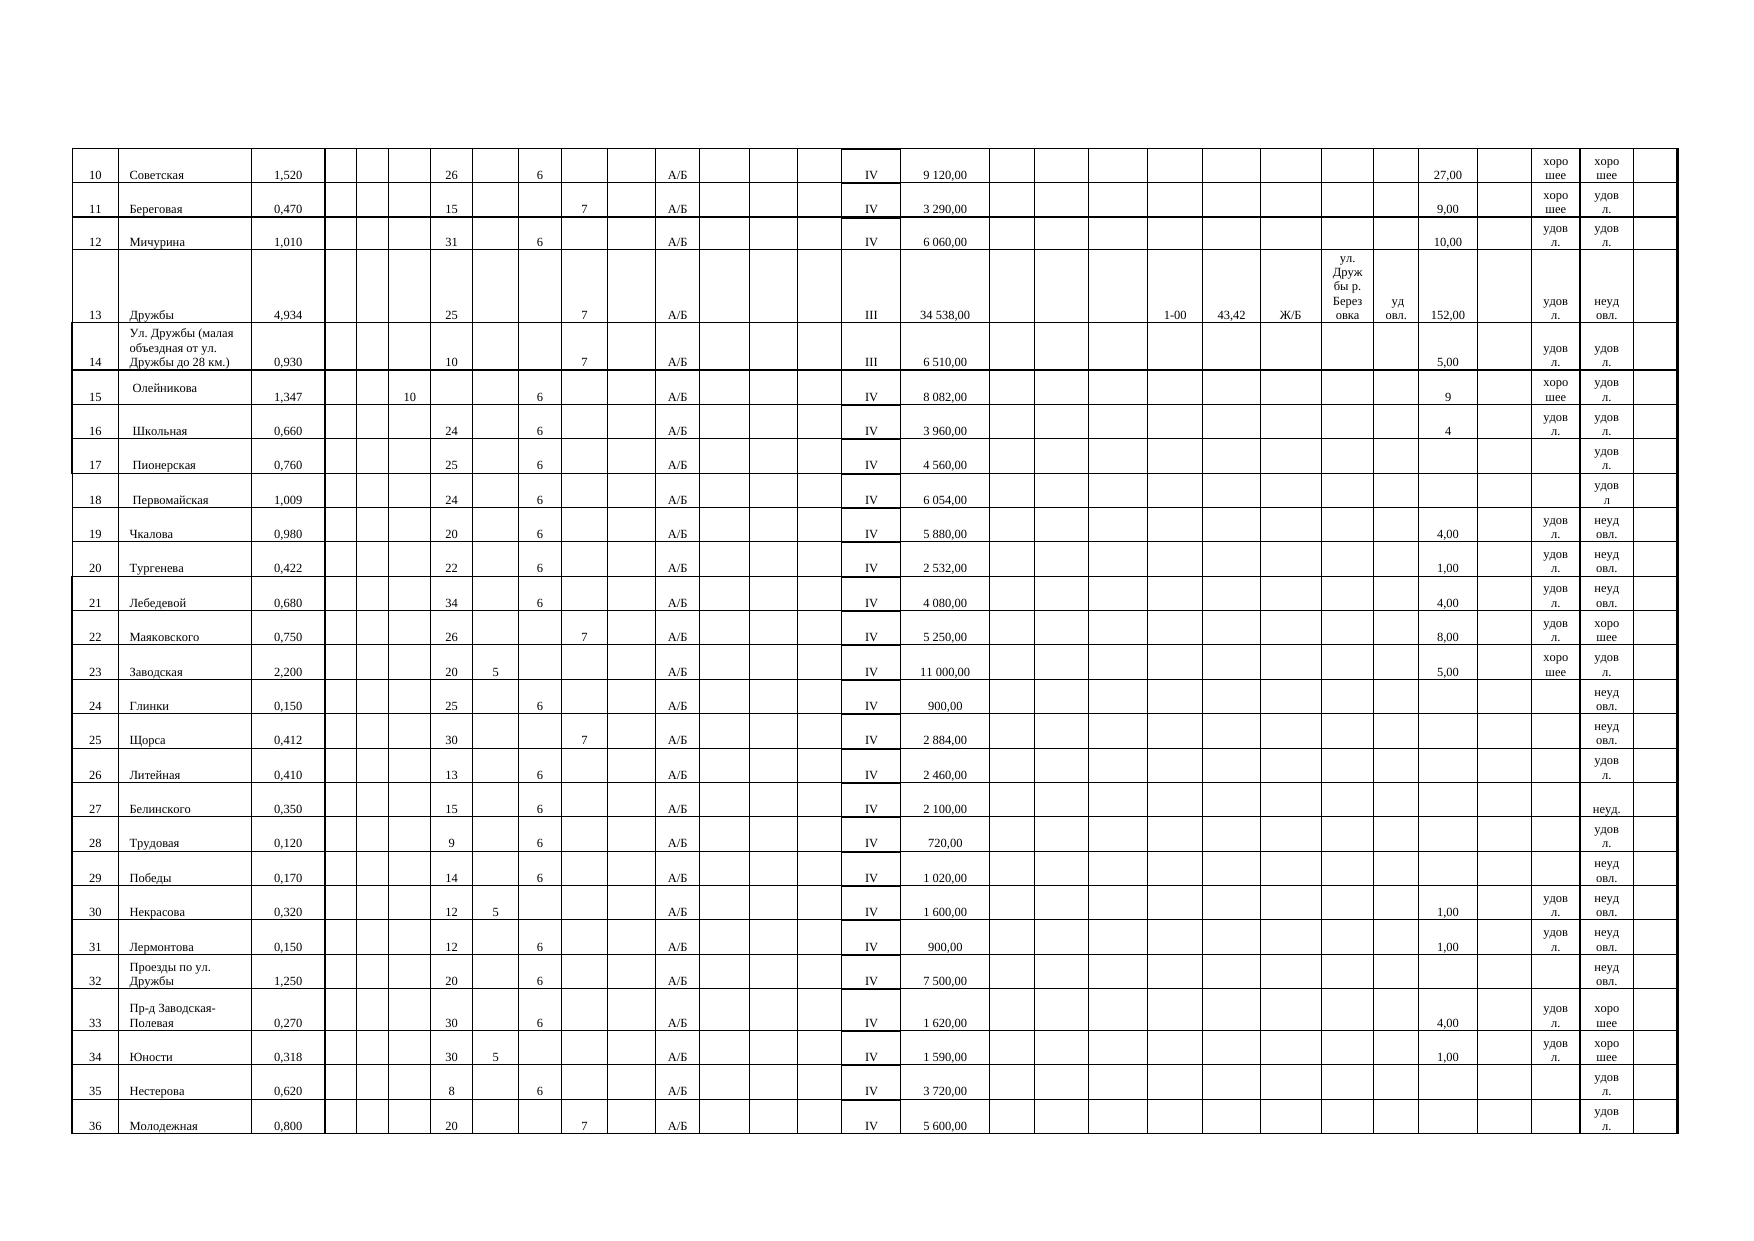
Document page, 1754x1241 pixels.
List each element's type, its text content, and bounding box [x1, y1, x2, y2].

table_cell [1148, 920, 1202, 954]
table_cell неудовл. [1581, 542, 1633, 576]
table_cell 24 [431, 405, 472, 438]
table_cell 0,170 [252, 852, 324, 885]
table_cell [1148, 886, 1202, 919]
table_cell 20 [431, 1100, 472, 1133]
table_cell А/Б [656, 439, 699, 472]
table_cell [1374, 371, 1418, 404]
table_cell 11 000,00 [901, 645, 989, 679]
table_cell [1089, 542, 1147, 576]
table_cell 5 250,00 [901, 611, 989, 644]
table_cell [1148, 1100, 1202, 1133]
table_cell 4 560,00 [901, 439, 989, 472]
table_cell [798, 218, 841, 249]
table_cell [1035, 371, 1088, 404]
table_cell А/Б [656, 920, 699, 954]
table_cell IV [842, 184, 900, 216]
table_cell [700, 886, 749, 919]
table_cell [1203, 183, 1260, 216]
table_cell 43,42 [1203, 250, 1260, 322]
table_cell [562, 439, 607, 472]
table_cell [1634, 439, 1676, 472]
table_cell [473, 474, 518, 507]
table_cell [798, 371, 841, 404]
table_cell [1374, 1100, 1418, 1133]
table_cell [700, 783, 749, 816]
table_cell [326, 680, 356, 713]
table_cell [1089, 149, 1147, 182]
table_cell [357, 920, 388, 954]
table_cell 23 [73, 645, 118, 679]
table_cell [389, 852, 430, 885]
table_cell [1322, 474, 1373, 507]
table_cell Победы [119, 852, 251, 885]
table_cell [389, 989, 430, 1030]
table_cell [1634, 577, 1676, 610]
table_cell 15 [73, 371, 118, 404]
table_cell [326, 783, 356, 816]
table_cell [750, 680, 797, 713]
table_cell 4,00 [1419, 577, 1477, 610]
table_cell [326, 474, 356, 507]
table_cell [1203, 1065, 1260, 1098]
table_cell [519, 1100, 561, 1133]
table_cell Глинки [119, 680, 251, 713]
table_cell Проезды по ул. Дружбы [119, 955, 251, 988]
table_cell [700, 611, 749, 644]
table_cell [357, 714, 388, 747]
table_cell [1419, 783, 1477, 816]
table_cell [357, 149, 388, 182]
table_cell [700, 542, 749, 576]
table_cell [608, 886, 655, 919]
table_cell [389, 474, 430, 507]
table_cell 16 [73, 405, 118, 438]
table_cell 6 [519, 749, 561, 782]
table_cell [326, 1100, 356, 1133]
table_cell А/Б [656, 1065, 699, 1098]
table_cell [990, 645, 1034, 679]
table_cell хорошее [1532, 183, 1579, 216]
table_cell [1203, 852, 1260, 885]
table_cell [473, 749, 518, 782]
table_cell [1261, 474, 1321, 507]
table_cell [750, 183, 797, 216]
table_cell [1322, 920, 1373, 954]
table_cell Маяковского [119, 611, 251, 644]
table_cell 720,00 [901, 817, 989, 851]
table_cell [1148, 218, 1202, 249]
table_cell [700, 577, 749, 610]
table_cell [357, 250, 388, 322]
table_cell [700, 183, 749, 216]
table_cell [1148, 783, 1202, 816]
table_cell [1148, 817, 1202, 851]
table_cell [608, 542, 655, 576]
table_cell 2 884,00 [901, 714, 989, 747]
table_cell [700, 680, 749, 713]
table_cell удовл. [1532, 218, 1579, 249]
table_cell [326, 577, 356, 610]
table_cell [1035, 817, 1088, 851]
table_cell [1203, 989, 1260, 1030]
table_cell [608, 371, 655, 404]
table_cell [1634, 1065, 1676, 1098]
table_cell [750, 542, 797, 576]
table_cell [1261, 886, 1321, 919]
table_cell [1203, 439, 1260, 472]
table_cell [798, 474, 841, 507]
table_cell [700, 508, 749, 541]
table_cell [357, 955, 388, 988]
table_cell [1374, 989, 1418, 1030]
table_cell 6 [519, 955, 561, 988]
table_cell [562, 783, 607, 816]
table_cell [519, 1031, 561, 1064]
table_cell IV [842, 646, 900, 679]
table_cell [1419, 474, 1477, 507]
table_cell [750, 474, 797, 507]
table_cell удовл. [1581, 1065, 1633, 1098]
table_cell 4,00 [1419, 989, 1477, 1030]
table_cell [1035, 749, 1088, 782]
table_cell [389, 783, 430, 816]
table_cell [1419, 714, 1477, 747]
table_cell [357, 542, 388, 576]
table_cell [357, 508, 388, 541]
table_cell [608, 405, 655, 438]
table_cell [1203, 508, 1260, 541]
table_cell [1634, 886, 1676, 919]
table_cell 6 [519, 508, 561, 541]
table_cell [1634, 852, 1676, 885]
table_cell 8 [431, 1065, 472, 1098]
table_cell [1035, 439, 1088, 472]
table_cell [1261, 508, 1321, 541]
table_cell 0,120 [252, 817, 324, 851]
table_cell [1322, 1065, 1373, 1098]
table_cell [750, 886, 797, 919]
table_cell [750, 218, 797, 249]
table_cell [1374, 183, 1418, 216]
table_cell [1203, 1100, 1260, 1133]
table_cell 30 [431, 714, 472, 747]
table_cell 30 [73, 886, 118, 919]
table_cell [473, 542, 518, 576]
table_cell [750, 714, 797, 747]
table_cell Нестерова [119, 1065, 251, 1098]
table_cell [1322, 149, 1373, 182]
table_cell [1035, 886, 1088, 919]
table_cell А/Б [656, 886, 699, 919]
table_cell 1 600,00 [901, 886, 989, 919]
table_cell [1148, 371, 1202, 404]
table_cell 19 [73, 508, 118, 541]
table_cell [700, 749, 749, 782]
table_cell 10 [73, 149, 118, 182]
table_cell 0,422 [252, 542, 324, 576]
table_cell [990, 405, 1034, 438]
table_cell [1374, 955, 1418, 988]
table_cell 12 [431, 886, 472, 919]
table_cell [389, 1031, 430, 1064]
table_cell 0,150 [252, 680, 324, 713]
table_cell 6 [519, 920, 561, 954]
table_cell А/Б [656, 183, 699, 216]
table_cell [1148, 749, 1202, 782]
table_cell [519, 611, 561, 644]
table_cell 0,470 [252, 183, 324, 216]
table_cell 4 080,00 [901, 577, 989, 610]
table_cell [357, 817, 388, 851]
table_cell [562, 989, 607, 1030]
table_cell [608, 250, 655, 322]
table_cell [1634, 749, 1676, 782]
table_cell IV [842, 1066, 900, 1098]
table_cell [1374, 920, 1418, 954]
table_cell [798, 714, 841, 747]
table_cell [326, 371, 356, 404]
table_cell 34 538,00 [901, 250, 989, 322]
table_cell [389, 886, 430, 919]
table_cell [750, 1100, 797, 1133]
table_cell [357, 371, 388, 404]
table_cell [1532, 817, 1579, 851]
table_cell [990, 680, 1034, 713]
table_cell [1532, 439, 1579, 472]
table_cell Советская [119, 149, 251, 182]
table_cell 33 [73, 989, 118, 1030]
table_cell [1035, 1100, 1088, 1133]
table_cell 0,980 [252, 508, 324, 541]
table_cell 6 060,00 [901, 218, 989, 249]
table_cell [1634, 474, 1676, 507]
table_cell [326, 508, 356, 541]
table_cell 6 [519, 577, 561, 610]
table_cell [1261, 749, 1321, 782]
table_cell А/Б [656, 323, 699, 369]
table_cell [1374, 1031, 1418, 1064]
table_cell [1532, 1100, 1579, 1133]
table_cell [1261, 1031, 1321, 1064]
table_cell [326, 886, 356, 919]
table_cell 6 [519, 1065, 561, 1098]
table_cell [700, 955, 749, 988]
table_cell удовл. [1581, 1100, 1633, 1133]
table_cell [357, 474, 388, 507]
table_cell ул. Дружбы р. Березовка [1322, 250, 1373, 322]
table_cell [1089, 1031, 1147, 1064]
table_cell [1035, 920, 1088, 954]
table_cell III [842, 250, 900, 322]
table_cell [1634, 783, 1676, 816]
table_cell 1,00 [1419, 542, 1477, 576]
table_cell [1374, 542, 1418, 576]
table_cell Лермонтова [119, 920, 251, 954]
table_cell [1478, 886, 1531, 919]
table_cell [326, 250, 356, 322]
table_cell [798, 955, 841, 988]
table_cell [1261, 218, 1321, 249]
table_cell 6 [519, 474, 561, 507]
table_cell [357, 989, 388, 1030]
table_cell [1089, 611, 1147, 644]
table_cell IV [842, 956, 900, 988]
table_cell [608, 955, 655, 988]
table_cell А/Б [656, 749, 699, 782]
table_cell хорошее [1532, 645, 1579, 679]
table_cell [798, 250, 841, 322]
table_cell [389, 714, 430, 747]
table_cell [750, 1031, 797, 1064]
table_cell неудовл. [1581, 955, 1633, 988]
table_cell [1374, 817, 1418, 851]
table_cell [389, 439, 430, 472]
table_cell Заводская [119, 645, 251, 679]
table_cell 0,318 [252, 1031, 324, 1064]
table_cell [1148, 955, 1202, 988]
table_cell [1322, 714, 1373, 747]
table_cell неудовл. [1581, 577, 1633, 610]
table_cell [562, 577, 607, 610]
table_cell 0,270 [252, 989, 324, 1030]
table_cell Лебедевой [119, 577, 251, 610]
table_cell А/Б [656, 508, 699, 541]
table_cell [700, 250, 749, 322]
table_cell Некрасова [119, 886, 251, 919]
table_cell [1478, 371, 1531, 404]
table_cell [562, 371, 607, 404]
table_cell 5,00 [1419, 323, 1477, 369]
table_cell [1035, 1065, 1088, 1098]
table_cell 2 460,00 [901, 749, 989, 782]
table_cell А/Б [656, 989, 699, 1030]
table_cell [1089, 1100, 1147, 1133]
table_cell [473, 714, 518, 747]
table_cell удовл. [1532, 920, 1579, 954]
table_cell [357, 577, 388, 610]
table_cell [990, 955, 1034, 988]
table_cell 11 [73, 183, 118, 216]
table_cell [1478, 714, 1531, 747]
table_cell [1634, 405, 1676, 438]
table_cell [1089, 920, 1147, 954]
table_cell Трудовая [119, 817, 251, 851]
table_cell [1261, 1100, 1321, 1133]
table_cell 9,00 [1419, 183, 1477, 216]
table_cell 26 [431, 149, 472, 182]
table_cell [1478, 645, 1531, 679]
table_cell [608, 439, 655, 472]
table_cell [389, 920, 430, 954]
table_cell [357, 439, 388, 472]
table_cell [1374, 714, 1418, 747]
table_cell [1478, 149, 1531, 182]
table_cell 2,200 [252, 645, 324, 679]
table_cell IV [842, 543, 900, 576]
table_cell [473, 611, 518, 644]
table_cell 6 [519, 542, 561, 576]
table_cell 6 [519, 371, 561, 404]
table_cell [389, 817, 430, 851]
table_cell [1203, 920, 1260, 954]
table_cell [1532, 955, 1579, 988]
table_cell [1261, 1065, 1321, 1098]
table_cell [1478, 508, 1531, 541]
table_cell [1089, 323, 1147, 369]
table_cell [750, 405, 797, 438]
table_cell IV [842, 990, 900, 1030]
table_cell [750, 371, 797, 404]
table_cell [1478, 749, 1531, 782]
table_cell [326, 149, 356, 182]
table_cell IV [842, 371, 900, 404]
table_cell А/Б [656, 405, 699, 438]
table_cell А/Б [656, 1031, 699, 1064]
table_cell удовл. [1581, 439, 1633, 472]
table_cell 1,00 [1419, 1031, 1477, 1064]
table_cell неудовл. [1581, 920, 1633, 954]
table_cell [473, 1100, 518, 1133]
table_cell 4,934 [252, 250, 324, 322]
table_cell [562, 508, 607, 541]
table_cell [1374, 645, 1418, 679]
table_cell [389, 611, 430, 644]
table_cell [700, 149, 749, 182]
table_cell [750, 1065, 797, 1098]
table_cell 13 [431, 749, 472, 782]
table_cell 17 [73, 439, 118, 472]
table_cell [1478, 323, 1531, 369]
table_cell хорошее [1581, 989, 1633, 1030]
table_cell IV [842, 784, 900, 816]
table_cell [1148, 680, 1202, 713]
table_cell 35 [73, 1065, 118, 1098]
table_cell [1089, 405, 1147, 438]
table_cell [1261, 680, 1321, 713]
table_cell [326, 218, 356, 249]
table_cell [389, 749, 430, 782]
table_cell [562, 817, 607, 851]
table_cell 15 [431, 183, 472, 216]
table_cell [1374, 611, 1418, 644]
table_cell [1322, 371, 1373, 404]
table_cell 25 [73, 714, 118, 747]
table_cell [562, 149, 607, 182]
table_cell [357, 886, 388, 919]
table_cell [1203, 577, 1260, 610]
table_cell удовл. [1581, 405, 1633, 438]
table_cell [1419, 749, 1477, 782]
table_cell 0,350 [252, 783, 324, 816]
table_cell А/Б [656, 1100, 699, 1133]
table_cell [798, 149, 841, 182]
table_cell 29 [73, 852, 118, 885]
table_cell 5,00 [1419, 645, 1477, 679]
table_cell 6 [519, 680, 561, 713]
table_cell [357, 405, 388, 438]
table_cell [326, 611, 356, 644]
table_cell [1089, 474, 1147, 507]
table_cell [700, 1100, 749, 1133]
table_cell [608, 714, 655, 747]
table_cell [1203, 371, 1260, 404]
table_cell [750, 508, 797, 541]
table_cell [1035, 955, 1088, 988]
table_cell [750, 817, 797, 851]
table_cell 0,930 [252, 323, 324, 369]
table_cell [562, 886, 607, 919]
table_cell [1322, 680, 1373, 713]
table_cell [1322, 955, 1373, 988]
table_cell [1478, 1031, 1531, 1064]
table_cell IV [842, 150, 900, 182]
table_cell [990, 1031, 1034, 1064]
table_cell IV [842, 578, 900, 610]
table_cell 6 [519, 405, 561, 438]
table_cell [1419, 680, 1477, 713]
table_cell [1532, 714, 1579, 747]
table_cell [990, 989, 1034, 1030]
table_cell [1374, 474, 1418, 507]
table_cell А/Б [656, 577, 699, 610]
table_cell [1089, 852, 1147, 885]
table_cell 8,00 [1419, 611, 1477, 644]
table_cell [798, 989, 841, 1030]
table_cell удовл. [1532, 577, 1579, 610]
table_cell [357, 783, 388, 816]
table_cell [1148, 577, 1202, 610]
table_cell [700, 323, 749, 369]
table_cell [1035, 183, 1088, 216]
table_cell 0,750 [252, 611, 324, 644]
table_cell [750, 783, 797, 816]
table_cell [750, 955, 797, 988]
table_cell [990, 886, 1034, 919]
table_cell 900,00 [901, 680, 989, 713]
table_cell удовл. [1532, 542, 1579, 576]
table_cell 9 120,00 [901, 149, 989, 182]
table_cell [519, 323, 561, 369]
table_cell [1478, 405, 1531, 438]
table_cell [1089, 250, 1147, 322]
table_cell [1261, 714, 1321, 747]
table_cell [1478, 989, 1531, 1030]
table_cell 20 [431, 955, 472, 988]
table_cell [1322, 989, 1373, 1030]
table_cell [700, 439, 749, 472]
table_cell [1261, 989, 1321, 1030]
table_cell неудовл. [1581, 680, 1633, 713]
table_cell [750, 250, 797, 322]
table_cell [990, 323, 1034, 369]
table_cell 20 [73, 542, 118, 576]
table_cell [389, 680, 430, 713]
table_cell [473, 323, 518, 369]
table_cell 30 [431, 989, 472, 1030]
table_cell 2 532,00 [901, 542, 989, 576]
table_cell Щорса [119, 714, 251, 747]
table_cell 24 [73, 680, 118, 713]
table_cell IV [842, 612, 900, 644]
table_cell 5 [473, 1031, 518, 1064]
table_cell [1374, 852, 1418, 885]
table_cell [1478, 577, 1531, 610]
table_cell 0,320 [252, 886, 324, 919]
table_cell Береговая [119, 183, 251, 216]
table_cell [389, 508, 430, 541]
table_cell [519, 250, 561, 322]
table_cell А/Б [656, 783, 699, 816]
table_cell [1532, 783, 1579, 816]
table_cell А/Б [656, 645, 699, 679]
table_cell [608, 323, 655, 369]
table_cell [473, 1065, 518, 1098]
table_cell [1634, 955, 1676, 988]
table_cell 6 [519, 149, 561, 182]
table_cell 27 [73, 783, 118, 816]
table_cell [562, 749, 607, 782]
table_cell 26 [73, 749, 118, 782]
table_cell [798, 680, 841, 713]
table_cell [1148, 989, 1202, 1030]
table_cell неудовл. [1581, 852, 1633, 885]
table_cell [1419, 439, 1477, 472]
table_cell [562, 680, 607, 713]
table_cell Пр-д Заводская-Полевая [119, 989, 251, 1030]
table_cell [326, 714, 356, 747]
table_cell [1035, 250, 1088, 322]
table_cell [608, 1100, 655, 1133]
table_cell [562, 474, 607, 507]
table_cell [1261, 783, 1321, 816]
table_cell [1478, 218, 1531, 249]
table_cell [1089, 955, 1147, 988]
table_cell [389, 645, 430, 679]
table_cell Чкалова [119, 508, 251, 541]
table_cell 36 [73, 1100, 118, 1133]
table_cell [990, 218, 1034, 249]
table_cell [473, 989, 518, 1030]
table_cell [1261, 183, 1321, 216]
table_cell А/Б [656, 680, 699, 713]
table_cell [1203, 611, 1260, 644]
table_cell [1634, 1031, 1676, 1064]
table_cell хорошее [1581, 1031, 1633, 1064]
table_cell Олейникова [119, 371, 251, 404]
table_cell [1203, 474, 1260, 507]
table_cell [1322, 817, 1373, 851]
table_cell 31 [431, 218, 472, 249]
table_cell [608, 989, 655, 1030]
table_cell [990, 508, 1034, 541]
table_cell [389, 542, 430, 576]
table_cell [798, 542, 841, 576]
table_cell [357, 749, 388, 782]
table_cell Мичурина [119, 218, 251, 249]
table_cell [1322, 852, 1373, 885]
table_cell [990, 1100, 1034, 1133]
table_cell [1035, 323, 1088, 369]
table_cell удовл. [1581, 817, 1633, 851]
table_cell [473, 508, 518, 541]
table_cell 6 510,00 [901, 323, 989, 369]
table_cell [1261, 405, 1321, 438]
table_cell [1634, 183, 1676, 216]
table_cell А/Б [656, 714, 699, 747]
table_cell 6 [519, 218, 561, 249]
table_cell [798, 920, 841, 954]
table_cell хорошее [1532, 149, 1579, 182]
table_cell 25 [431, 250, 472, 322]
table_cell [1374, 680, 1418, 713]
table_cell [1035, 405, 1088, 438]
table_cell [1322, 611, 1373, 644]
table_cell [608, 218, 655, 249]
table_cell [1374, 405, 1418, 438]
table_cell [1035, 218, 1088, 249]
table_cell [608, 852, 655, 885]
table_cell 26 [431, 611, 472, 644]
table_cell 0,410 [252, 749, 324, 782]
table_cell [473, 371, 518, 404]
table_cell [389, 1100, 430, 1133]
table_cell [750, 323, 797, 369]
table_cell [1148, 611, 1202, 644]
table_cell [1203, 405, 1260, 438]
table_cell [326, 852, 356, 885]
table_cell А/Б [656, 955, 699, 988]
table_cell [1089, 714, 1147, 747]
table_cell [990, 149, 1034, 182]
table_cell 7 500,00 [901, 955, 989, 988]
table_cell [1374, 439, 1418, 472]
table_cell [1374, 323, 1418, 369]
table_cell [1419, 1065, 1477, 1098]
table_cell [357, 680, 388, 713]
table_cell [1203, 817, 1260, 851]
table_cell 0,620 [252, 1065, 324, 1098]
table_cell [1261, 817, 1321, 851]
table_cell [357, 183, 388, 216]
table_cell [798, 783, 841, 816]
table_cell [1089, 817, 1147, 851]
table_cell IV [842, 1032, 900, 1064]
table_cell IV [842, 440, 900, 472]
table_cell 14 [431, 852, 472, 885]
table_cell [990, 439, 1034, 472]
table_cell 15 [431, 783, 472, 816]
table_cell 12 [73, 218, 118, 249]
table_cell [1322, 886, 1373, 919]
table_cell [990, 250, 1034, 322]
table_cell [1035, 645, 1088, 679]
table_cell 1 620,00 [901, 989, 989, 1030]
table_cell удовл. [1374, 250, 1418, 322]
table_cell [1035, 577, 1088, 610]
table_cell [1261, 371, 1321, 404]
table_cell [1035, 714, 1088, 747]
table_cell [326, 405, 356, 438]
table_cell [700, 920, 749, 954]
table_cell 34 [73, 1031, 118, 1064]
table_cell IV [842, 681, 900, 713]
table_cell 0,150 [252, 920, 324, 954]
table_cell 18 [73, 474, 118, 507]
table_cell [1374, 1065, 1418, 1098]
table_cell IV [842, 475, 900, 507]
table_cell 3 290,00 [901, 183, 989, 216]
table_cell [1634, 645, 1676, 679]
table_cell [389, 218, 430, 249]
table_cell Первомайская [119, 474, 251, 507]
table_cell [1089, 645, 1147, 679]
table_cell [1203, 323, 1260, 369]
table_cell [1261, 955, 1321, 988]
table_cell [1322, 183, 1373, 216]
table_cell [700, 405, 749, 438]
table_cell Пионерская [119, 439, 251, 472]
table_cell [1322, 1100, 1373, 1133]
table_cell [473, 183, 518, 216]
table_cell А/Б [656, 149, 699, 182]
table_cell [357, 611, 388, 644]
table_cell Ул. Дружбы (малая объездная от ул. Дружбы до 28 км.) [119, 323, 251, 369]
table_cell 1,347 [252, 371, 324, 404]
table_cell [608, 508, 655, 541]
table_cell удовл [1581, 474, 1633, 507]
table_cell [1148, 405, 1202, 438]
table_cell IV [842, 406, 900, 438]
table_cell [1532, 749, 1579, 782]
table_cell [1089, 439, 1147, 472]
table_cell 1,010 [252, 218, 324, 249]
table_cell [1634, 714, 1676, 747]
table_cell [562, 218, 607, 249]
table_cell 1,00 [1419, 920, 1477, 954]
table_cell [1203, 218, 1260, 249]
table_cell [473, 680, 518, 713]
table_cell [700, 989, 749, 1030]
table_cell [473, 149, 518, 182]
table_cell [1148, 1065, 1202, 1098]
table_cell [990, 783, 1034, 816]
table_cell удовл. [1532, 405, 1579, 438]
table_cell А/Б [656, 542, 699, 576]
table_cell [357, 1100, 388, 1133]
table_cell 34 [431, 577, 472, 610]
table_cell [1089, 989, 1147, 1030]
table_cell [1374, 149, 1418, 182]
table_cell [990, 852, 1034, 885]
table_cell [990, 611, 1034, 644]
table_cell [990, 577, 1034, 610]
table_cell [608, 680, 655, 713]
table_cell IV [842, 921, 900, 954]
table_cell [1322, 405, 1373, 438]
table_cell [1322, 749, 1373, 782]
table_cell 22 [431, 542, 472, 576]
table_cell удовл. [1532, 886, 1579, 919]
table_cell [1478, 783, 1531, 816]
table_cell [1374, 218, 1418, 249]
table_cell [608, 645, 655, 679]
table_cell [1203, 955, 1260, 988]
table_cell [326, 1065, 356, 1098]
table_cell 1,250 [252, 955, 324, 988]
table_cell [750, 920, 797, 954]
table_cell [1261, 645, 1321, 679]
table_cell [750, 149, 797, 182]
table_cell удовл. [1581, 183, 1633, 216]
table_cell Молодежная [119, 1100, 251, 1133]
table_cell [473, 783, 518, 816]
table_cell [1035, 783, 1088, 816]
table_cell 900,00 [901, 920, 989, 954]
table_cell [1478, 1100, 1531, 1133]
table_cell [1261, 542, 1321, 576]
table_cell [357, 1031, 388, 1064]
table_cell удовл. [1581, 323, 1633, 369]
table_cell [798, 577, 841, 610]
table_cell [990, 714, 1034, 747]
table_cell [990, 920, 1034, 954]
table_cell 5 600,00 [901, 1100, 989, 1133]
table_cell 6 [519, 817, 561, 851]
table_cell [1148, 183, 1202, 216]
table_cell [1089, 1065, 1147, 1098]
table_cell Ж/Б [1261, 250, 1321, 322]
table_cell 1,00 [1419, 886, 1477, 919]
table_cell Дружбы [119, 250, 251, 322]
table_cell удовл. [1581, 371, 1633, 404]
table_cell 13 [73, 250, 118, 322]
table_cell 6 [519, 439, 561, 472]
table_cell [1478, 955, 1531, 988]
table_cell [1634, 542, 1676, 576]
table_cell удовл. [1532, 611, 1579, 644]
table_cell IV [842, 887, 900, 919]
table_cell [389, 955, 430, 988]
table_cell 20 [431, 508, 472, 541]
table_cell 0,680 [252, 577, 324, 610]
table_cell [1148, 323, 1202, 369]
table_cell Юности [119, 1031, 251, 1064]
table_cell 32 [73, 955, 118, 988]
table_cell [1478, 474, 1531, 507]
table_cell Литейная [119, 749, 251, 782]
table_cell удовл. [1532, 508, 1579, 541]
table_cell [473, 920, 518, 954]
table_cell [1148, 714, 1202, 747]
table_cell 3 720,00 [901, 1065, 989, 1098]
table_cell [562, 645, 607, 679]
table_cell [798, 611, 841, 644]
table_cell [1261, 920, 1321, 954]
table_cell [1035, 149, 1088, 182]
table_cell [1089, 183, 1147, 216]
table_cell [562, 405, 607, 438]
table_cell 6 [519, 783, 561, 816]
table_cell 9 [431, 817, 472, 851]
table_cell [357, 323, 388, 369]
table_cell [750, 645, 797, 679]
table_cell неудовл. [1581, 714, 1633, 747]
table_cell 0,800 [252, 1100, 324, 1133]
table_cell [1478, 542, 1531, 576]
table_cell [798, 1065, 841, 1098]
table_cell [473, 218, 518, 249]
table_cell 0,660 [252, 405, 324, 438]
table_cell [608, 149, 655, 182]
table_cell [1148, 439, 1202, 472]
table_cell [326, 439, 356, 472]
table_cell [389, 1065, 430, 1098]
table_cell [1035, 989, 1088, 1030]
table_cell IV [842, 219, 900, 249]
table_cell [1089, 680, 1147, 713]
table_cell 7 [562, 183, 607, 216]
table_cell [389, 149, 430, 182]
table_cell [1478, 250, 1531, 322]
table_cell [326, 183, 356, 216]
table_cell [1478, 439, 1531, 472]
table_cell Школьная [119, 405, 251, 438]
table_cell [519, 886, 561, 919]
table_cell хорошее [1581, 149, 1633, 182]
table_cell [1478, 817, 1531, 851]
table_cell 5 880,00 [901, 508, 989, 541]
table_cell [1478, 680, 1531, 713]
table_cell [473, 955, 518, 988]
table_cell [1322, 1031, 1373, 1064]
table_cell [389, 577, 430, 610]
table_cell [1261, 611, 1321, 644]
table_cell [750, 439, 797, 472]
table_cell [1634, 817, 1676, 851]
table_cell [1532, 474, 1579, 507]
table_cell 2 100,00 [901, 783, 989, 816]
table_cell [1634, 250, 1676, 322]
table_cell [1203, 886, 1260, 919]
table_cell [990, 474, 1034, 507]
table_cell [990, 817, 1034, 851]
table_cell 3 960,00 [901, 405, 989, 438]
table_cell [798, 852, 841, 885]
table_cell [1322, 542, 1373, 576]
table_cell [1634, 989, 1676, 1030]
table_cell [1634, 1100, 1676, 1133]
table_cell [1148, 852, 1202, 885]
table_cell [1261, 323, 1321, 369]
table_cell [473, 817, 518, 851]
table_cell IV [842, 715, 900, 747]
table_cell [326, 989, 356, 1030]
table_cell [1035, 611, 1088, 644]
table_cell [798, 886, 841, 919]
table_cell [357, 852, 388, 885]
table_cell [798, 405, 841, 438]
table_cell [798, 323, 841, 369]
table_cell [1148, 149, 1202, 182]
table_cell [1089, 508, 1147, 541]
table_cell [1374, 508, 1418, 541]
table_cell [1634, 680, 1676, 713]
table_cell 22 [73, 611, 118, 644]
table_cell [562, 920, 607, 954]
table_cell 7 [562, 1100, 607, 1133]
table_cell [1148, 1031, 1202, 1064]
table_cell [1035, 474, 1088, 507]
table_cell 7 [562, 611, 607, 644]
table_cell 1,009 [252, 474, 324, 507]
table_cell [1322, 783, 1373, 816]
table_cell [1322, 508, 1373, 541]
table_cell [1261, 149, 1321, 182]
table_cell [473, 405, 518, 438]
table_cell 7 [562, 714, 607, 747]
table_cell Белинского [119, 783, 251, 816]
table_cell [1532, 680, 1579, 713]
table_cell [990, 542, 1034, 576]
table_cell [357, 645, 388, 679]
table_cell удовл. [1532, 323, 1579, 369]
table_cell неуд. [1581, 783, 1633, 816]
table_cell [1035, 680, 1088, 713]
table_cell [519, 714, 561, 747]
table_cell [700, 817, 749, 851]
table_cell [1634, 218, 1676, 249]
table_cell 14 [73, 323, 118, 369]
table_cell [750, 989, 797, 1030]
table_cell 27,00 [1419, 149, 1477, 182]
table_cell А/Б [656, 817, 699, 851]
table_cell [750, 749, 797, 782]
table_cell [562, 1065, 607, 1098]
table_cell [1261, 439, 1321, 472]
table_cell [798, 1100, 841, 1133]
table_cell [1374, 749, 1418, 782]
table_cell 25 [431, 439, 472, 472]
table_cell [608, 749, 655, 782]
table_cell неудовл. [1581, 250, 1633, 322]
table_cell А/Б [656, 250, 699, 322]
table_cell 21 [73, 577, 118, 610]
table_cell [389, 405, 430, 438]
table_cell [798, 645, 841, 679]
table_cell [1035, 1031, 1088, 1064]
table_cell [608, 611, 655, 644]
table_cell [1089, 218, 1147, 249]
table_cell [1478, 183, 1531, 216]
table_cell [1374, 577, 1418, 610]
table_cell [562, 852, 607, 885]
table_cell III [842, 323, 900, 369]
table_cell хорошее [1532, 371, 1579, 404]
table_cell [562, 1031, 607, 1064]
table_cell [326, 323, 356, 369]
table_cell IV [842, 1101, 900, 1133]
table_cell [1203, 749, 1260, 782]
table_cell [1419, 955, 1477, 988]
table_cell хорошее [1581, 611, 1633, 644]
table_cell [1203, 1031, 1260, 1064]
table_cell [990, 371, 1034, 404]
table_cell [1261, 852, 1321, 885]
table_cell [700, 645, 749, 679]
table_cell [519, 183, 561, 216]
table_cell 0,760 [252, 439, 324, 472]
table_cell [1419, 817, 1477, 851]
table_cell [1089, 749, 1147, 782]
table_cell [326, 955, 356, 988]
table_cell 30 [431, 1031, 472, 1064]
table_cell [562, 955, 607, 988]
table_cell [700, 1031, 749, 1064]
table_cell [357, 1065, 388, 1098]
table_cell [1478, 920, 1531, 954]
table_cell [608, 183, 655, 216]
table_cell [1374, 783, 1418, 816]
table_cell 10 [431, 323, 472, 369]
table_cell [750, 577, 797, 610]
table_cell [1322, 218, 1373, 249]
table_cell удовл. [1532, 989, 1579, 1030]
table_cell [608, 1031, 655, 1064]
table_cell [1532, 852, 1579, 885]
table_cell [1089, 577, 1147, 610]
table_cell 8 082,00 [901, 371, 989, 404]
table_cell [562, 542, 607, 576]
table_cell [1478, 1065, 1531, 1098]
table_cell [990, 1065, 1034, 1098]
table_cell [389, 250, 430, 322]
table_cell [798, 183, 841, 216]
table_cell [1035, 852, 1088, 885]
table_cell А/Б [656, 611, 699, 644]
table_cell IV [842, 853, 900, 885]
table_cell 5 [473, 886, 518, 919]
table_cell [1203, 149, 1260, 182]
table_cell [1478, 852, 1531, 885]
table_cell 7 [562, 250, 607, 322]
table_cell [389, 183, 430, 216]
table_cell [1203, 645, 1260, 679]
table_cell [1634, 920, 1676, 954]
table_cell [326, 920, 356, 954]
table_cell 1,520 [252, 149, 324, 182]
table_cell [1634, 323, 1676, 369]
table_cell 6 054,00 [901, 474, 989, 507]
table_cell [1148, 474, 1202, 507]
table_cell [326, 1031, 356, 1064]
table_cell 20 [431, 645, 472, 679]
table_cell [798, 1031, 841, 1064]
table_cell 4 [1419, 405, 1477, 438]
table_cell [608, 783, 655, 816]
table_cell 6 [519, 852, 561, 885]
table_cell 1 020,00 [901, 852, 989, 885]
table_cell [608, 817, 655, 851]
table_cell [608, 920, 655, 954]
table_cell [519, 645, 561, 679]
table_cell [1634, 611, 1676, 644]
table_cell 4,00 [1419, 508, 1477, 541]
table_cell [990, 749, 1034, 782]
table_cell [750, 852, 797, 885]
table_cell 9 [1419, 371, 1477, 404]
table_cell IV [842, 818, 900, 851]
table_cell удовл. [1581, 645, 1633, 679]
table_cell неудовл. [1581, 508, 1633, 541]
table_cell 25 [431, 680, 472, 713]
table_cell 152,00 [1419, 250, 1477, 322]
table_cell 0,412 [252, 714, 324, 747]
table_cell [608, 577, 655, 610]
table_cell Тургенева [119, 542, 251, 576]
table_cell [473, 439, 518, 472]
table_cell удовл. [1581, 218, 1633, 249]
table_cell [700, 1065, 749, 1098]
table_cell 31 [73, 920, 118, 954]
table_cell [1203, 680, 1260, 713]
table_cell [1322, 323, 1373, 369]
table_cell 24 [431, 474, 472, 507]
table_cell 10,00 [1419, 218, 1477, 249]
table_cell [700, 474, 749, 507]
table_cell [798, 817, 841, 851]
table_cell [326, 542, 356, 576]
table_cell [1261, 577, 1321, 610]
table_cell [473, 250, 518, 322]
table_cell неудовл. [1581, 886, 1633, 919]
table_cell 12 [431, 920, 472, 954]
table_cell [326, 645, 356, 679]
table_cell [1419, 852, 1477, 885]
table_cell IV [842, 509, 900, 541]
table_cell [990, 183, 1034, 216]
table_cell [1419, 1100, 1477, 1133]
table_cell [1322, 645, 1373, 679]
table_cell [357, 218, 388, 249]
table_cell 28 [73, 817, 118, 851]
table_cell IV [842, 750, 900, 782]
table_cell [1089, 783, 1147, 816]
table_cell 7 [562, 323, 607, 369]
table_cell [608, 474, 655, 507]
table_cell А/Б [656, 474, 699, 507]
table_cell [1634, 508, 1676, 541]
table_cell [798, 508, 841, 541]
table_cell [1089, 371, 1147, 404]
table_cell [326, 749, 356, 782]
table_cell [1203, 714, 1260, 747]
table_cell [1089, 886, 1147, 919]
table_cell [1148, 508, 1202, 541]
table_cell [473, 577, 518, 610]
table_cell [1634, 149, 1676, 182]
table_cell [750, 611, 797, 644]
table_cell [1374, 886, 1418, 919]
table_cell [608, 1065, 655, 1098]
table_cell [798, 439, 841, 472]
table_cell [798, 749, 841, 782]
table_cell удовл. [1532, 1031, 1579, 1064]
table_cell [1322, 577, 1373, 610]
table_cell 6 [519, 989, 561, 1030]
table_cell [389, 323, 430, 369]
table_cell [326, 817, 356, 851]
table_cell [1148, 542, 1202, 576]
table_cell [700, 714, 749, 747]
table_cell 10 [389, 371, 430, 404]
table_cell [700, 852, 749, 885]
table_cell [700, 371, 749, 404]
table_cell 1 590,00 [901, 1031, 989, 1064]
table_cell [1478, 611, 1531, 644]
table_cell удовл. [1581, 749, 1633, 782]
table_cell [431, 371, 472, 404]
table_cell А/Б [656, 371, 699, 404]
table_cell удовл. [1532, 250, 1579, 322]
table_cell [1035, 508, 1088, 541]
table_cell [1532, 1065, 1579, 1098]
table_cell А/Б [656, 218, 699, 249]
table_cell [473, 852, 518, 885]
table_cell 5 [473, 645, 518, 679]
table_cell [1148, 645, 1202, 679]
table_cell [1203, 542, 1260, 576]
table_cell [1634, 371, 1676, 404]
table_cell [1322, 439, 1373, 472]
table_cell [1035, 542, 1088, 576]
table_cell [700, 218, 749, 249]
table_cell [1203, 783, 1260, 816]
table_cell А/Б [656, 852, 699, 885]
table_cell 1-00 [1148, 250, 1202, 322]
